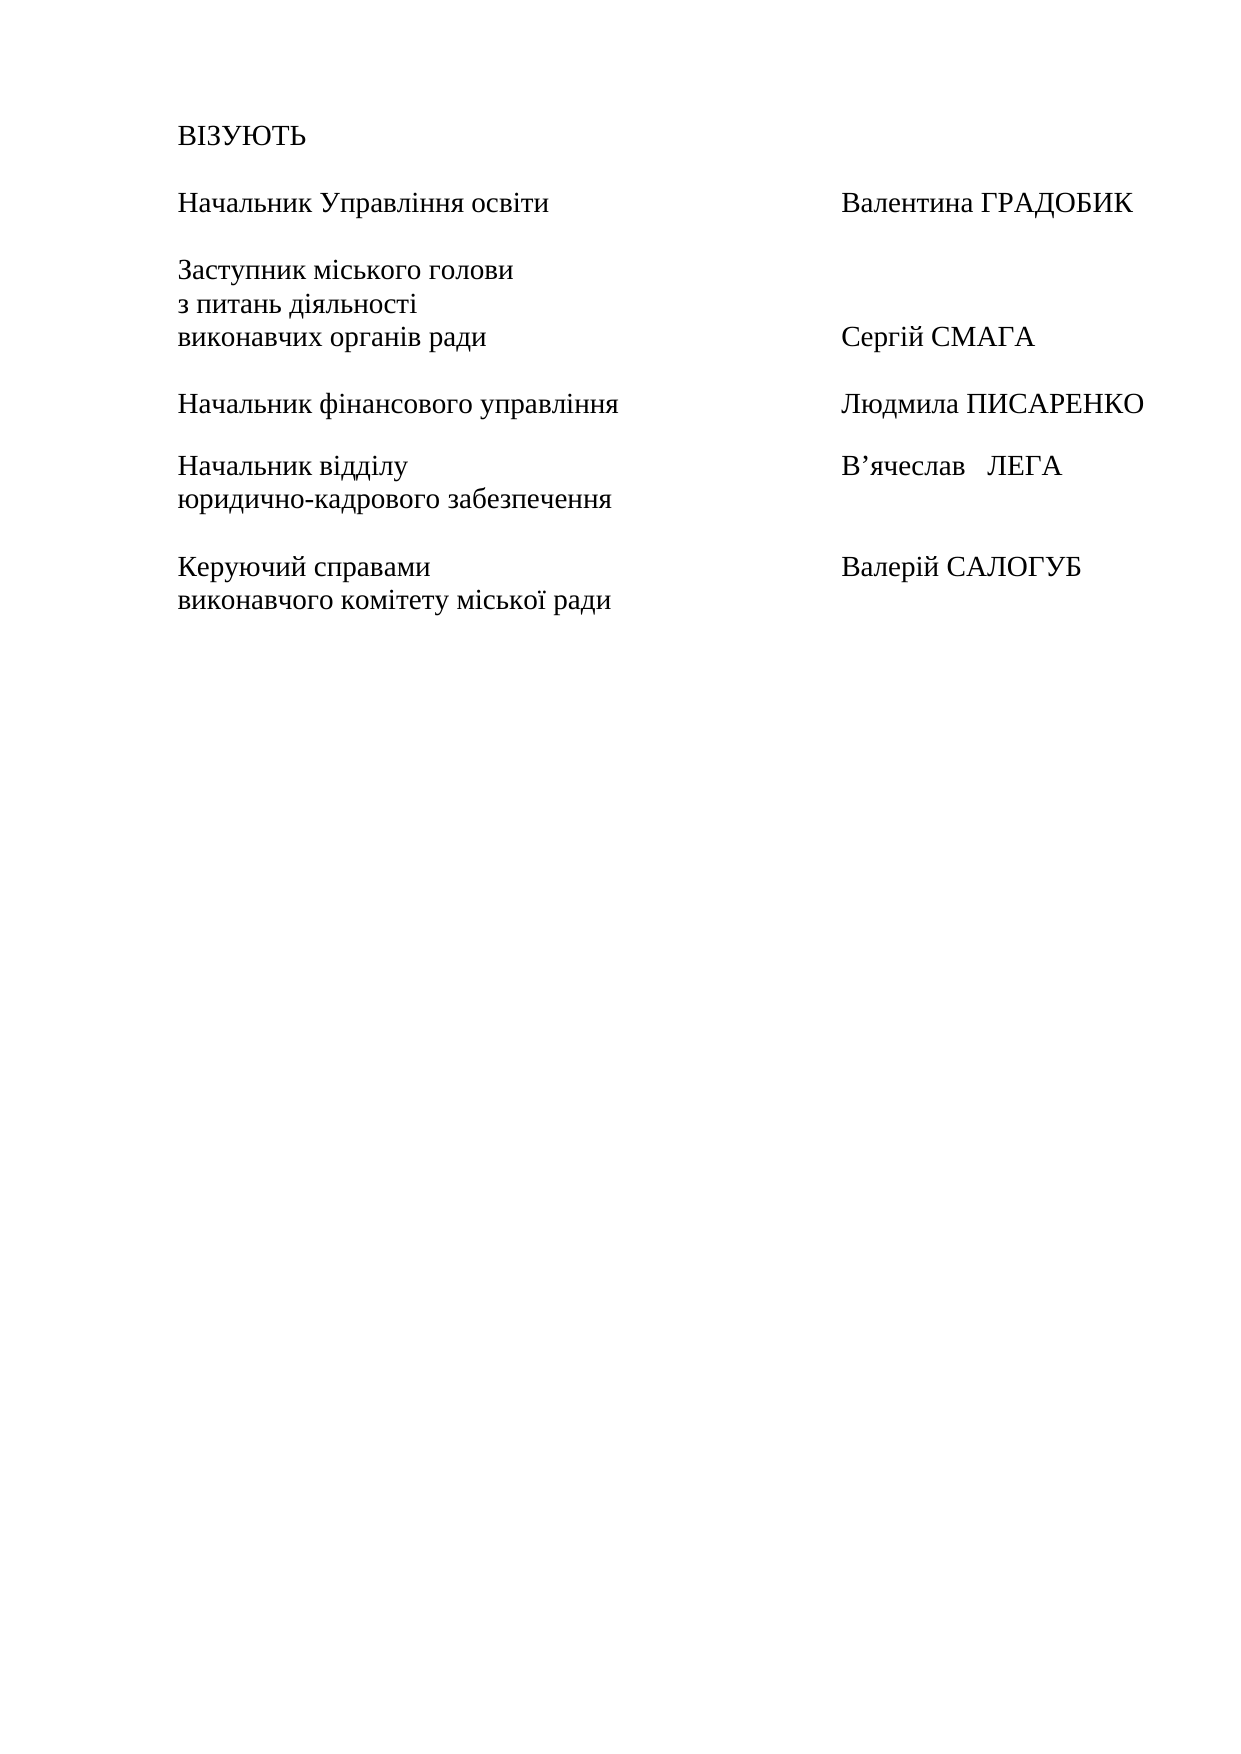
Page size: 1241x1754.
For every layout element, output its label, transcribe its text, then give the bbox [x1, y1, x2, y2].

text Керуючий справами Валерій САЛОГУБ [177, 549, 1181, 582]
text юридично-кадрового забезпечення [177, 482, 1181, 515]
text Заступник міського голови [177, 252, 1181, 286]
text Начальник Управління освіти Валентина ГРАДОБИК [177, 185, 1181, 219]
text ВІЗУЮТЬ [177, 118, 1181, 152]
text виконавчого комітету міської ради [177, 582, 1181, 616]
text виконавчих органів ради Сергій СМАГА [177, 319, 1181, 353]
text Начальник фінансового управління Людмила ПИСАРЕНКО [177, 386, 1181, 420]
text з питань діяльності [177, 286, 1181, 319]
text Начальник відділу В’ячеслав ЛЕГА [177, 448, 1181, 482]
